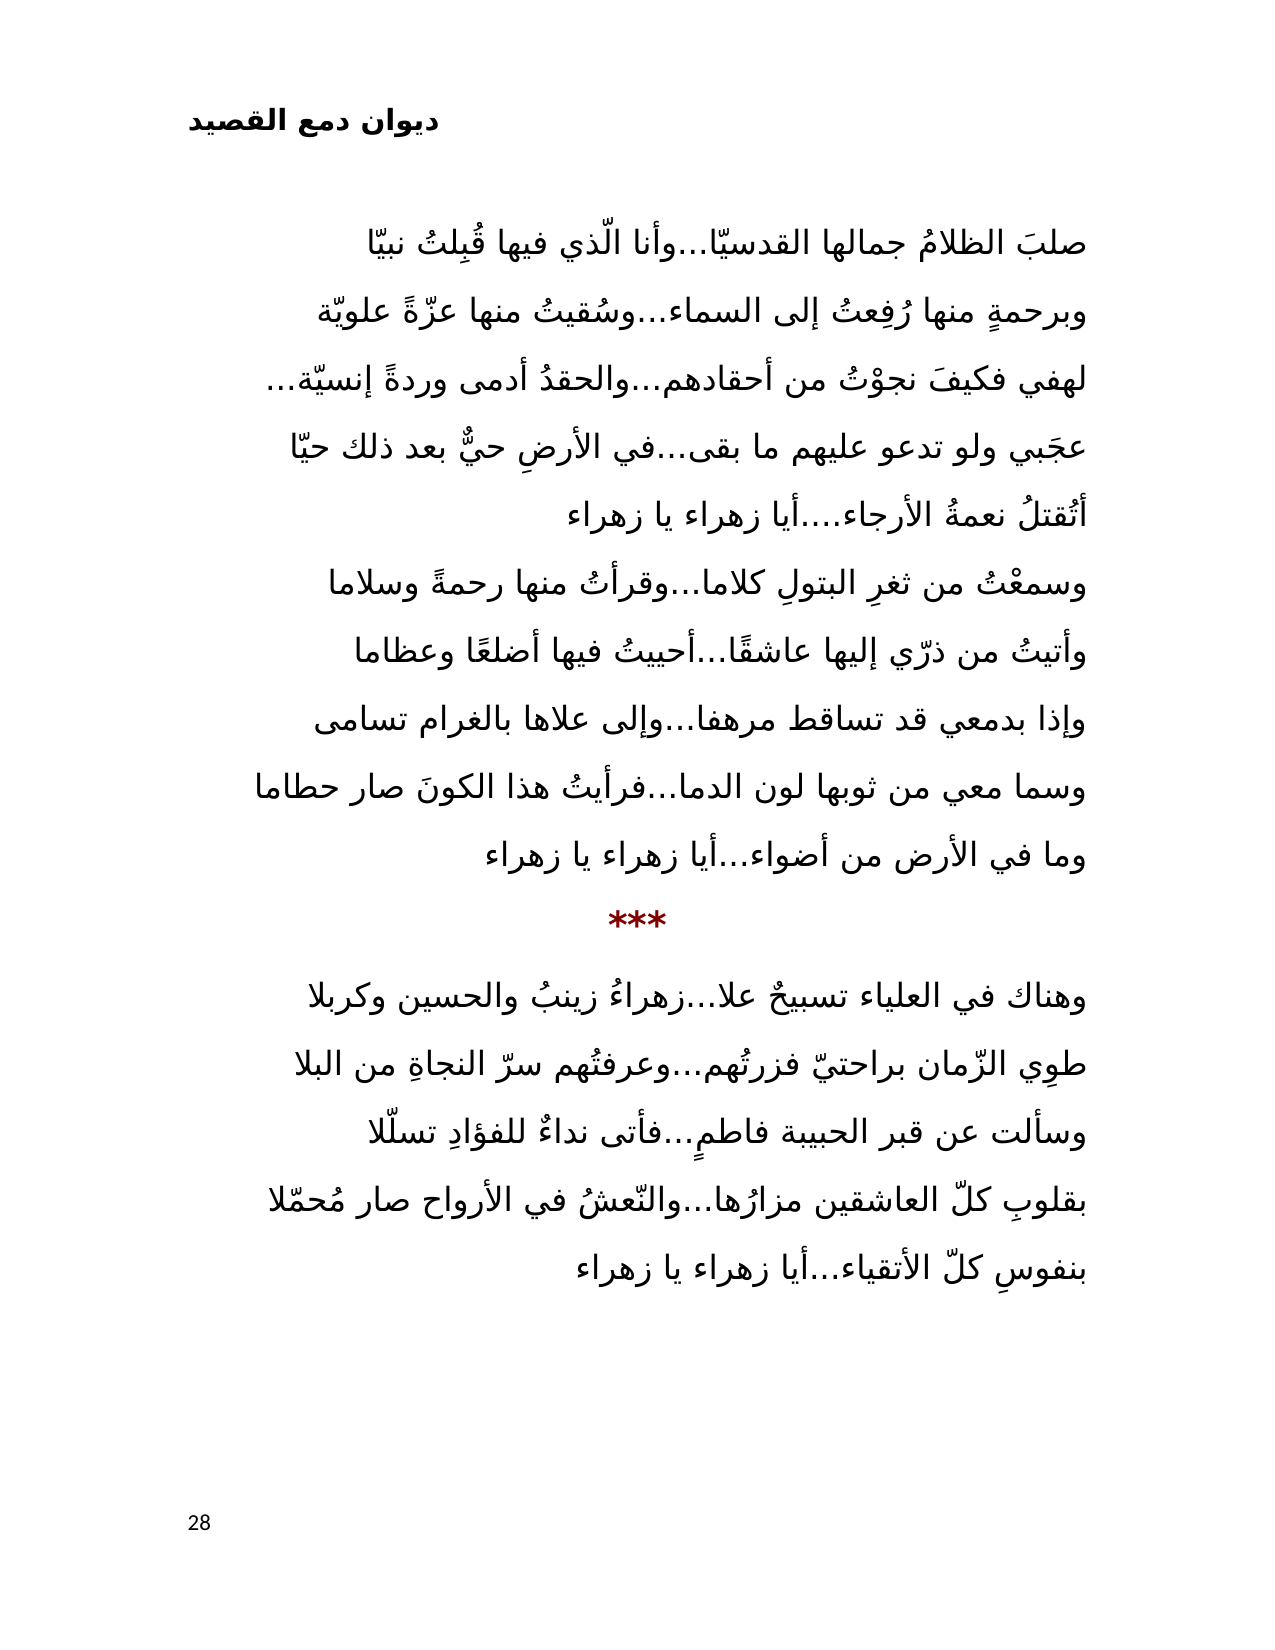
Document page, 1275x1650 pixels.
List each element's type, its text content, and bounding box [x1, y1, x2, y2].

text وسألت عن قبر الحبيبة فاطمٍ...فأتى نداءٌ للفؤادِ تسلّلا [187, 1112, 1087, 1151]
text وسمعْتُ من ثغرِ البتولِ كلاما...وقرأتُ منها رحمةً وسلاما [187, 563, 1087, 602]
text عجَبي ولو تدعو عليهم ما بقى...في الأرضِ حيٌّ بعد ذلك حيّا [187, 427, 1087, 466]
text وأتيتُ من ذرّي إليها عاشقًا...أحييتُ فيها أضلعًا وعظاما [187, 631, 1087, 670]
text وبرحمةٍ منها رُفِعتُ إلى السماء...وسُقيتُ منها عزّةً علويّة [187, 291, 1087, 330]
text طوِي الزّمان براحتيّ فزرتُهم...وعرفتُهم سرّ النجاةِ من البلا [187, 1044, 1087, 1083]
text أتُقتلُ نعمةُ الأرجاء....أيا زهراء يا زهراء [187, 495, 1087, 534]
text وإذا بدمعي قد تساقط مرهفا...وإلى علاها بالغرام تسامى [187, 699, 1087, 738]
text *** [187, 903, 1087, 947]
text وسما معي من ثوبها لون الدما...فرأيتُ هذا الكونَ صار حطاما [187, 767, 1087, 806]
text بقلوبِ كلّ العاشقين مزارُها...والنّعشُ في الأرواح صار مُحمّلا [187, 1180, 1087, 1219]
text لهفي فكيفَ نجوْتُ من أحقادهم...والحقدُ أدمى وردةً إنسيّة... [187, 359, 1087, 398]
text صلبَ الظلامُ جمالها القدسيّا...وأنا الّذي فيها قُبِلتُ نبيّا [187, 223, 1087, 262]
text وهناك في العلياء تسبيحٌ علا...زهراءُ زينبُ والحسين وكربلا [187, 976, 1087, 1015]
text بنفوسِ كلّ الأتقياء...أيا زهراء يا زهراء [187, 1248, 1087, 1287]
text وما في الأرض من أضواء...أيا زهراء يا زهراء [187, 835, 1087, 874]
